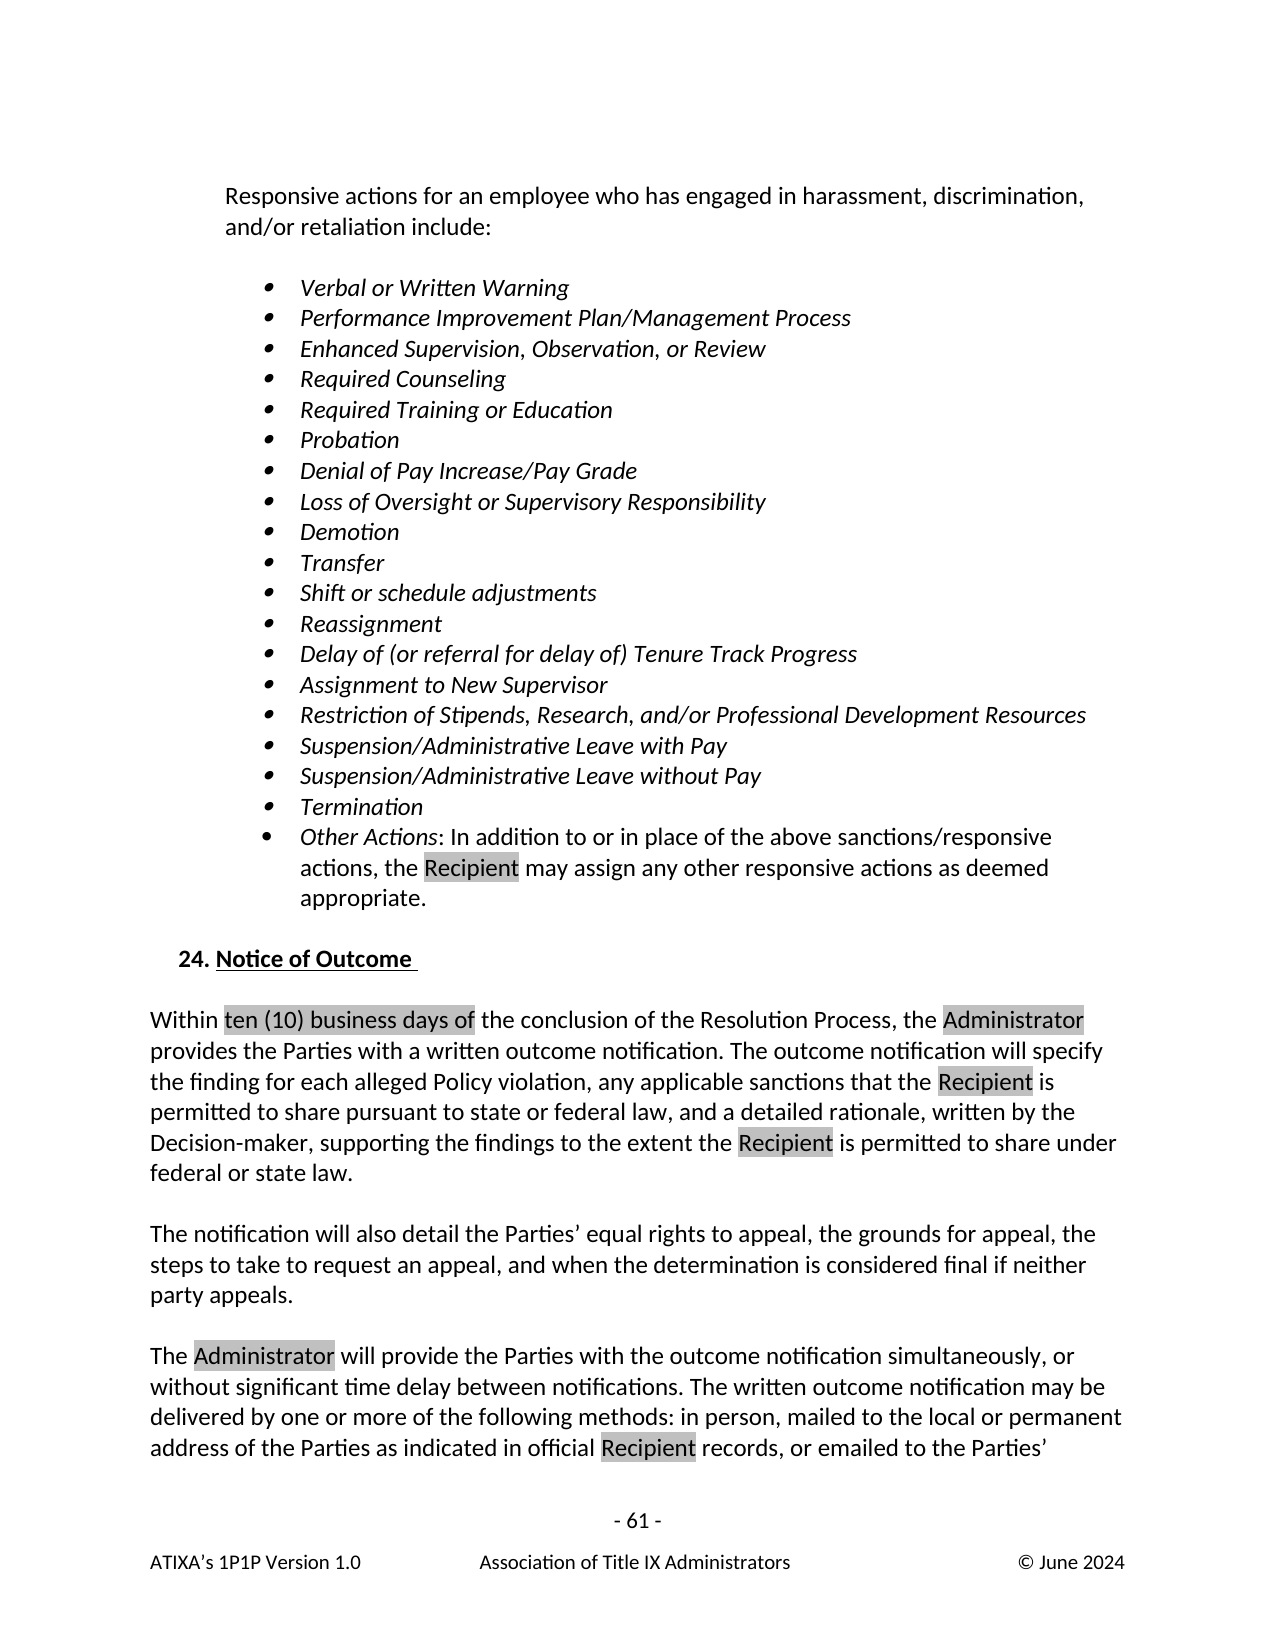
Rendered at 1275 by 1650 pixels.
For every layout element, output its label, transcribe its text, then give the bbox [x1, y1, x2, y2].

list Shift or schedule adjustments [262, 577, 1125, 608]
text Within ten (10) business days of the conclusion of the Resolution Process, the Administrator provides the Parties with a written outcome notification. The outcome notification will specify the finding for each alleged Policy violation, any applicable sanctions that the Recipient is permitted to share pursuant to state or federal law, and a detailed rationale, written by the Decision-maker, supporting the findings to the extent the Recipient is permitted to share under federal or state law. [150, 1004, 1125, 1188]
list Probation [262, 425, 1125, 455]
text Responsive actions for an employee who has engaged in harassment, discrimination, and/or retaliation include: [225, 181, 1125, 242]
subtitle Notice of Outcome [178, 943, 1125, 974]
list Verbal or Written Warning [262, 272, 1125, 303]
text The notification will also detail the Parties’ equal rights to appeal, the grounds for appeal, the steps to take to request an appeal, and when the determination is considered final if neither party appeals. [150, 1218, 1125, 1310]
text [150, 1340, 1125, 1462]
list Delay of (or referral for delay of) Tenure Track Progress [262, 638, 1125, 669]
list Termination [262, 791, 1125, 821]
list Required Counseling [262, 364, 1125, 394]
list Restriction of Stipends, Research, and/or Professional Development Resources [262, 699, 1125, 730]
list Assignment to New Supervisor [262, 669, 1125, 699]
list Suspension/Administrative Leave without Pay [262, 760, 1125, 791]
list Loss of Oversight or Supervisory Responsibility [262, 486, 1125, 516]
list Required Training or Education [262, 394, 1125, 425]
list Transfer [262, 547, 1125, 577]
list Performance Improvement Plan/Management Process [262, 303, 1125, 333]
list Denial of Pay Increase/Pay Grade [262, 455, 1125, 486]
list Other Actions: In addition to or in place of the above sanctions/responsive actions, the Recipient may assign any other responsive actions as deemed appropriate. [262, 821, 1125, 913]
list Reassignment [262, 608, 1125, 638]
list Suspension/Administrative Leave with Pay [262, 730, 1125, 760]
list Demotion [262, 516, 1125, 547]
list Enhanced Supervision, Observation, or Review [262, 333, 1125, 364]
